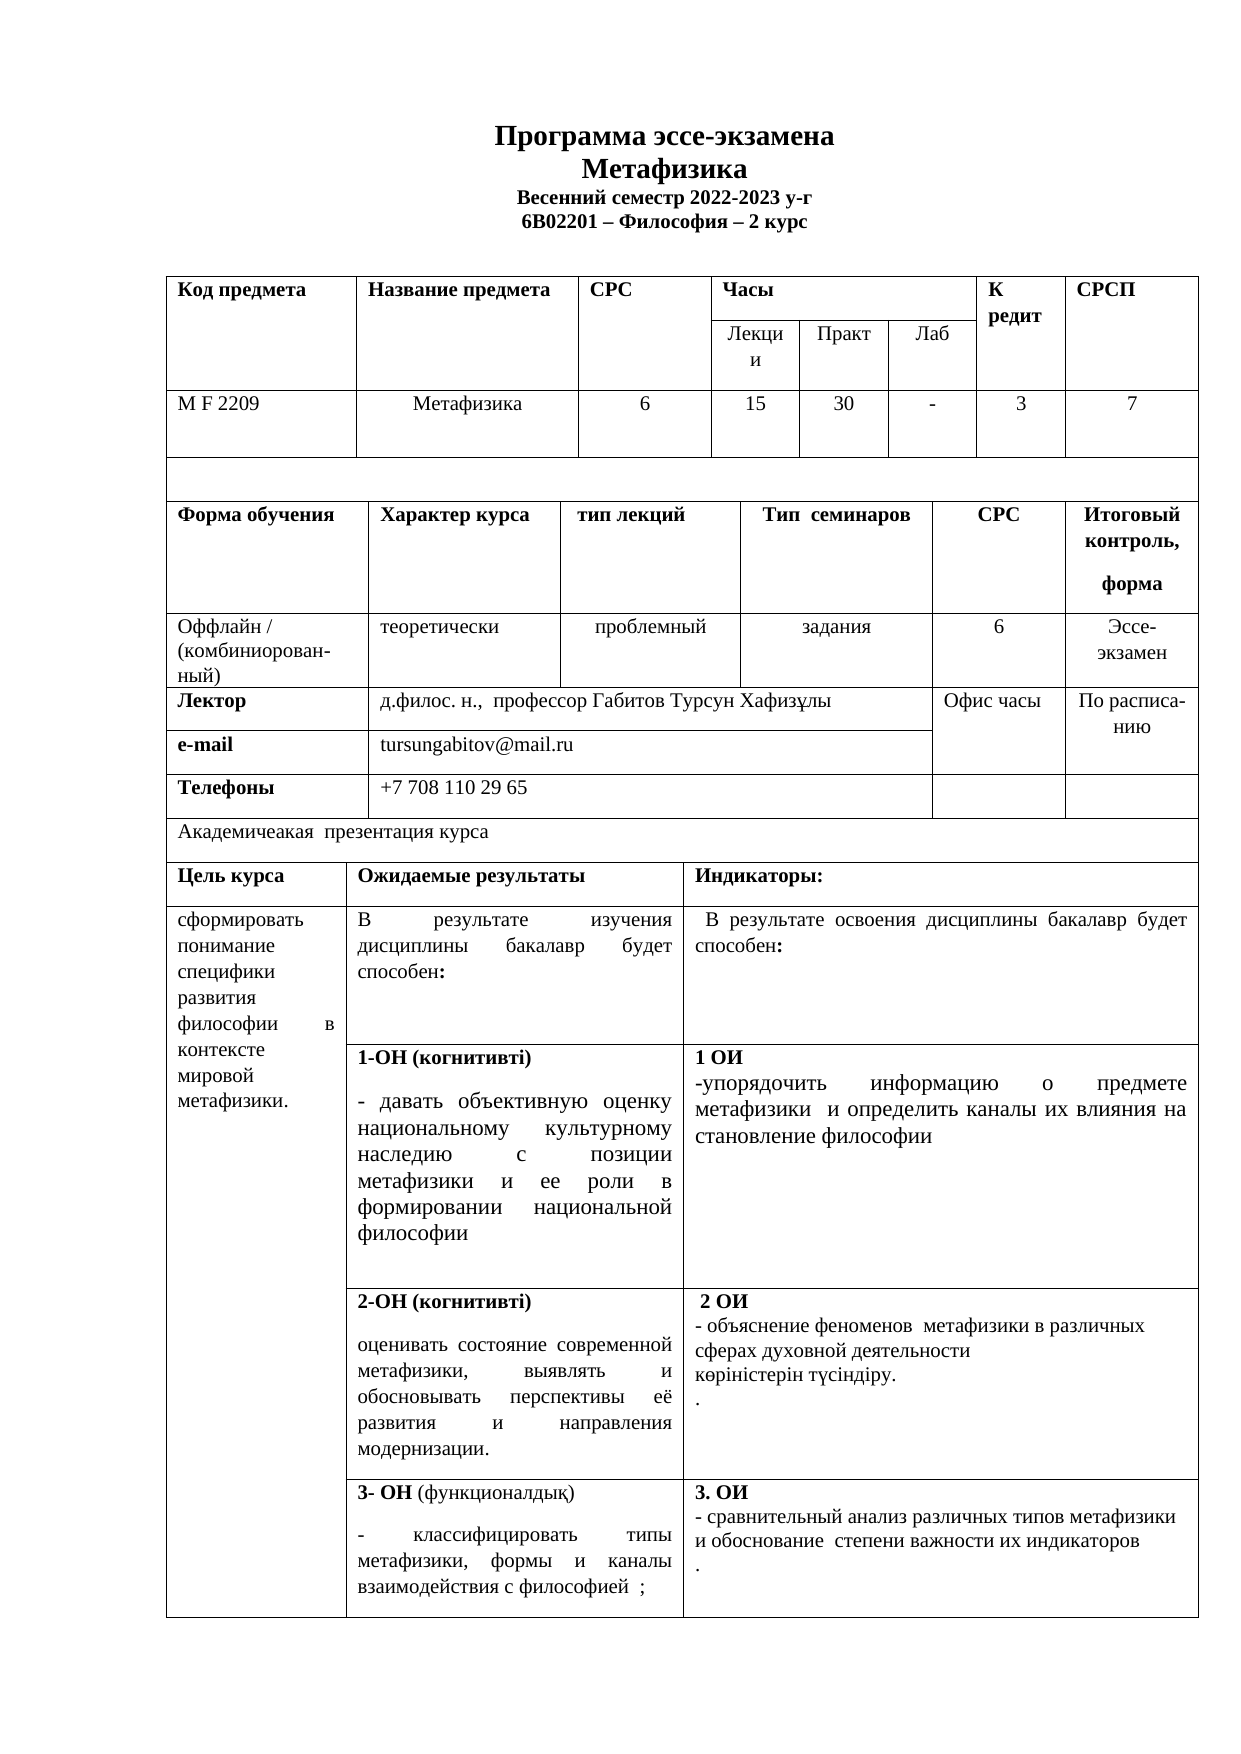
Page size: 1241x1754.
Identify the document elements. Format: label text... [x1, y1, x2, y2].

text Программа эссе-экзамена [177, 118, 1152, 152]
table_cell Эссе-экзамен [1066, 614, 1198, 687]
table_cell Оффлайн / (комбиниорован-ный) [167, 614, 368, 687]
table_header СРС [579, 277, 711, 389]
table_cell tursungabitov@mail.ru [369, 731, 932, 774]
table_cell 6 [933, 614, 1065, 687]
table_cell тип лекций [561, 502, 740, 613]
table_cell Метафизика [357, 391, 578, 457]
table_cell Индикаторы: [684, 863, 1198, 906]
table_cell +7 708 110 29 65 [369, 775, 932, 818]
table_cell 7 [1066, 391, 1198, 457]
table_cell Практ [800, 321, 888, 389]
table_cell В результате изучения дисциплины бакалавр будет способен: [347, 907, 683, 1044]
table_cell Характер курса [369, 502, 560, 613]
table_header СРСП [1066, 277, 1198, 389]
table_cell 6 [579, 391, 711, 457]
table_header Код предмета [167, 277, 356, 389]
table_cell Телефоны [167, 775, 368, 818]
table_cell 3. ОИ - сравнительный анализ различных типов метафизики и обоснование степени важности их индикаторов . [684, 1480, 1198, 1617]
table_cell e-mail [167, 731, 368, 774]
table_cell д.филос. н., профессор Габитов Турсун Хафизұлы [369, 688, 932, 730]
table_cell По расписа-нию [1066, 688, 1198, 774]
table_cell 1-ОН (когнитивті) - давать объективную оценку национальному культурному наследию с позиции метафизики и ее роли в формировании национальной философии [347, 1045, 683, 1288]
table_cell Лекции [712, 321, 799, 389]
table_cell Тип семинаров [741, 502, 932, 613]
table_cell Цель курса [167, 863, 346, 906]
table_cell Форма обучения [167, 502, 368, 613]
table_cell Лаб [889, 321, 976, 389]
table_header Название предмета [357, 277, 578, 389]
table_cell - [889, 391, 976, 457]
table_cell 3 [977, 391, 1065, 457]
table_cell [167, 458, 1198, 501]
text Весенний семестр 2022-2023 у-г [177, 185, 1152, 209]
table_cell [933, 775, 1065, 818]
table_header Кредит [977, 277, 1065, 389]
table_header Часы [712, 277, 976, 320]
table_cell 2 ОИ - объяснение феноменов метафизики в различных сферах духовной деятельности көріністерін түсіндіру. . [684, 1289, 1198, 1478]
table_cell [1066, 775, 1198, 818]
table_cell задания [741, 614, 932, 687]
table_cell проблемный [561, 614, 740, 687]
table_cell 3- ОН (функционалдық) - классифицировать типы метафизики, формы и каналы взаимодействия с философией ; [347, 1480, 683, 1617]
table_cell Ожидаемые результаты [347, 863, 683, 906]
table_cell Офис часы [933, 688, 1065, 774]
table_cell 30 [800, 391, 888, 457]
table_cell теоретически [369, 614, 560, 687]
table_cell СРС [933, 502, 1065, 613]
table_cell Лектор [167, 688, 368, 730]
table_cell 15 [712, 391, 799, 457]
table_cell В результате освоения дисциплины бакалавр будет способен: [684, 907, 1198, 1044]
table_cell 2-ОН (когнитивті) оценивать состояние современной метафизики, выявлять и обосновывать перспективы её развития и направления модернизации. [347, 1289, 683, 1478]
table_cell М F 2209 [167, 391, 356, 457]
table_cell 1 ОИ -упорядочить информацию о предмете метафизики и определить каналы их влияния на становление философии [684, 1045, 1198, 1288]
text 6В02201 – Философия – 2 курс [177, 209, 1152, 233]
table_cell сформировать понимание специфики развития философии в контексте мировой метафизики. [167, 907, 346, 1617]
table_cell Итоговый контроль, форма [1066, 502, 1198, 613]
text Метафизика [177, 152, 1152, 185]
table_cell Академичеакая презентация курса [167, 819, 1198, 862]
